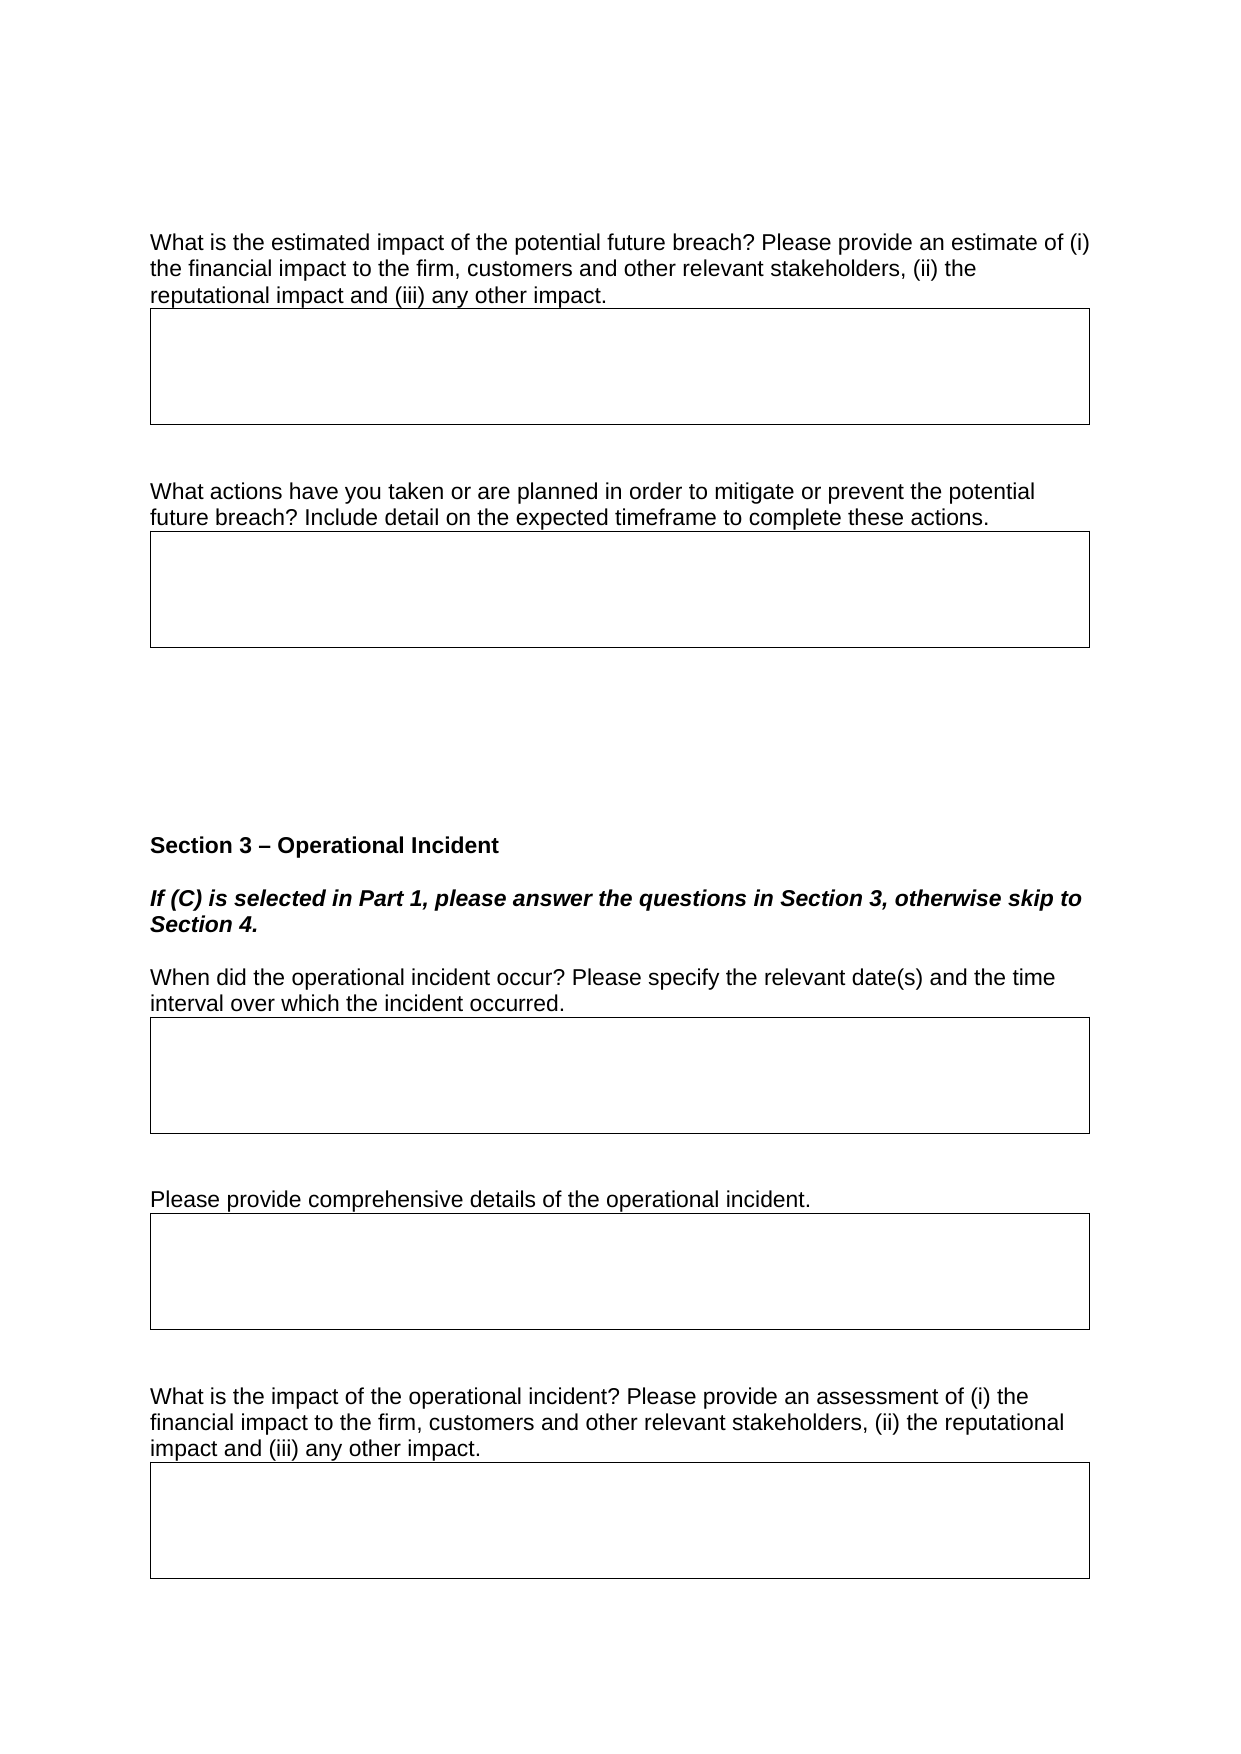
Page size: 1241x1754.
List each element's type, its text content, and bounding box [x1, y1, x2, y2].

text Please provide comprehensive details of the operational incident. [150, 1186, 1090, 1213]
table_header [151, 1018, 1089, 1133]
text What is the estimated impact of the potential future breach? Please provide an estimate of (i) the financial impact to the firm, customers and other relevant stakeholders, (ii) the reputational impact and (iii) any other impact. [150, 229, 1090, 308]
text If (C) is selected in Part 1, please answer the questions in Section 3, otherwise skip to Section 4. [150, 885, 1090, 938]
table_header [151, 1463, 1089, 1578]
table_header [151, 1214, 1089, 1329]
text When did the operational incident occur? Please specify the relevant date(s) and the time interval over which the incident occurred. [150, 964, 1090, 1017]
text What is the impact of the operational incident? Please provide an assessment of (i) the financial impact to the firm, customers and other relevant stakeholders, (ii) the reputational impact and (iii) any other impact. [150, 1383, 1090, 1462]
table_header [151, 532, 1089, 647]
text What actions have you taken or are planned in order to mitigate or prevent the potential future breach? Include detail on the expected timeframe to complete these actions. [150, 478, 1090, 531]
table_header [151, 309, 1089, 424]
text Section 3 – Operational Incident [150, 832, 1090, 858]
